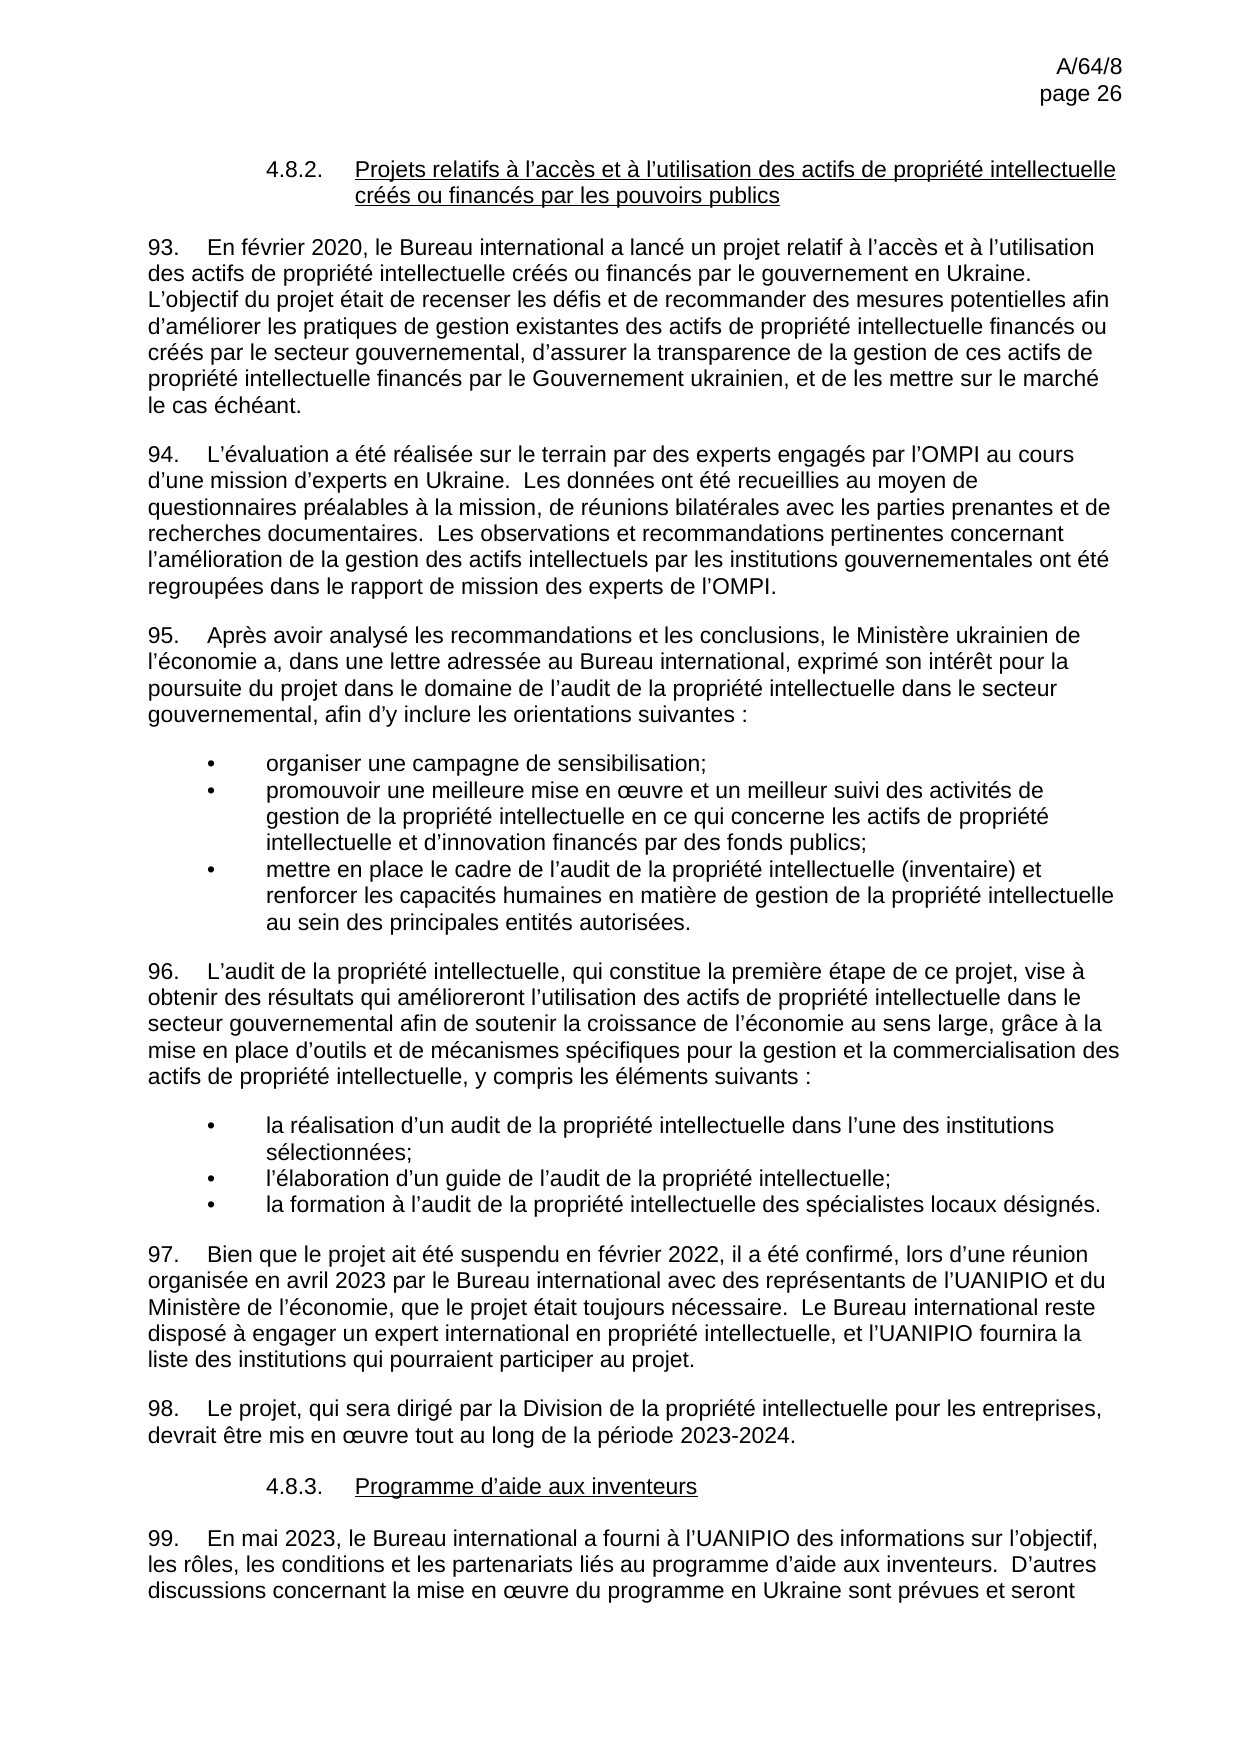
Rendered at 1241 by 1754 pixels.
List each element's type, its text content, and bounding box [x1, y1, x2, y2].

text L’audit de la propriété intellectuelle, qui constitue la première étape de ce projet, vise à obtenir des résultats qui amélioreront l’utilisation des actifs de propriété intellectuelle dans le secteur gouvernemental afin de soutenir la croissance de l’économie au sens large, grâce à la mise en place d’outils et de mécanismes spécifiques pour la gestion et la commercialisation des actifs de propriété intellectuelle, y compris les éléments suivants : [148, 958, 1122, 1089]
list la réalisation d’un audit de la propriété intellectuelle dans l’une des institutions sélectionnées; [207, 1112, 1122, 1165]
subtitle 4.8.2. Projets relatifs à l’accès et à l’utilisation des actifs de propriété intellectuelle créés ou financés par les pouvoirs publics [266, 156, 1122, 208]
text Le projet, qui sera dirigé par la Division de la propriété intellectuelle pour les entreprises, devrait être mis en œuvre tout au long de la période 2023-2024. [148, 1395, 1122, 1448]
subtitle 4.8.3. Programme d’aide aux inventeurs [266, 1473, 1122, 1499]
text Bien que le projet ait été suspendu en février 2022, il a été confirmé, lors d’une réunion organisée en avril 2023 par le Bureau international avec des représentants de l’UANIPIO et du Ministère de l’économie, que le projet était toujours nécessaire. Le Bureau international reste disposé à engager un expert international en propriété intellectuelle, et l’UANIPIO fournira la liste des institutions qui pourraient participer au projet. [148, 1241, 1122, 1372]
list l’élaboration d’un guide de l’audit de la propriété intellectuelle; [207, 1165, 1122, 1191]
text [148, 1524, 1122, 1603]
list la formation à l’audit de la propriété intellectuelle des spécialistes locaux désignés. [207, 1191, 1122, 1218]
text L’évaluation a été réalisée sur le terrain par des experts engagés par l’OMPI au cours d’une mission d’experts en Ukraine. Les données ont été recueillies au moyen de questionnaires préalables à la mission, de réunions bilatérales avec les parties prenantes et de recherches documentaires. Les observations et recommandations pertinentes concernant l’amélioration de la gestion des actifs intellectuels par les institutions gouvernementales ont été regroupées dans le rapport de mission des experts de l’OMPI. [148, 441, 1122, 599]
text En février 2020, le Bureau international a lancé un projet relatif à l’accès et à l’utilisation des actifs de propriété intellectuelle créés ou financés par le gouvernement en Ukraine. L’objectif du projet était de recenser les défis et de recommander des mesures potentielles afin d’améliorer les pratiques de gestion existantes des actifs de propriété intellectuelle financés ou créés par le secteur gouvernemental, d’assurer la transparence de la gestion de ces actifs de propriété intellectuelle financés par le Gouvernement ukrainien, et de les mettre sur le marché le cas échéant. [148, 233, 1122, 418]
text Après avoir analysé les recommandations et les conclusions, le Ministère ukrainien de l’économie a, dans une lettre adressée au Bureau international, exprimé son intérêt pour la poursuite du projet dans le domaine de l’audit de la propriété intellectuelle dans le secteur gouvernemental, afin d’y inclure les orientations suivantes : [148, 622, 1122, 727]
list mettre en place le cadre de l’audit de la propriété intellectuelle (inventaire) et renforcer les capacités humaines en matière de gestion de la propriété intellectuelle au sein des principales entités autorisées. [207, 856, 1122, 935]
list promouvoir une meilleure mise en œuvre et un meilleur suivi des activités de gestion de la propriété intellectuelle en ce qui concerne les actifs de propriété intellectuelle et d’innovation financés par des fonds publics; [207, 777, 1122, 856]
list organiser une campagne de sensibilisation; [207, 750, 1122, 777]
